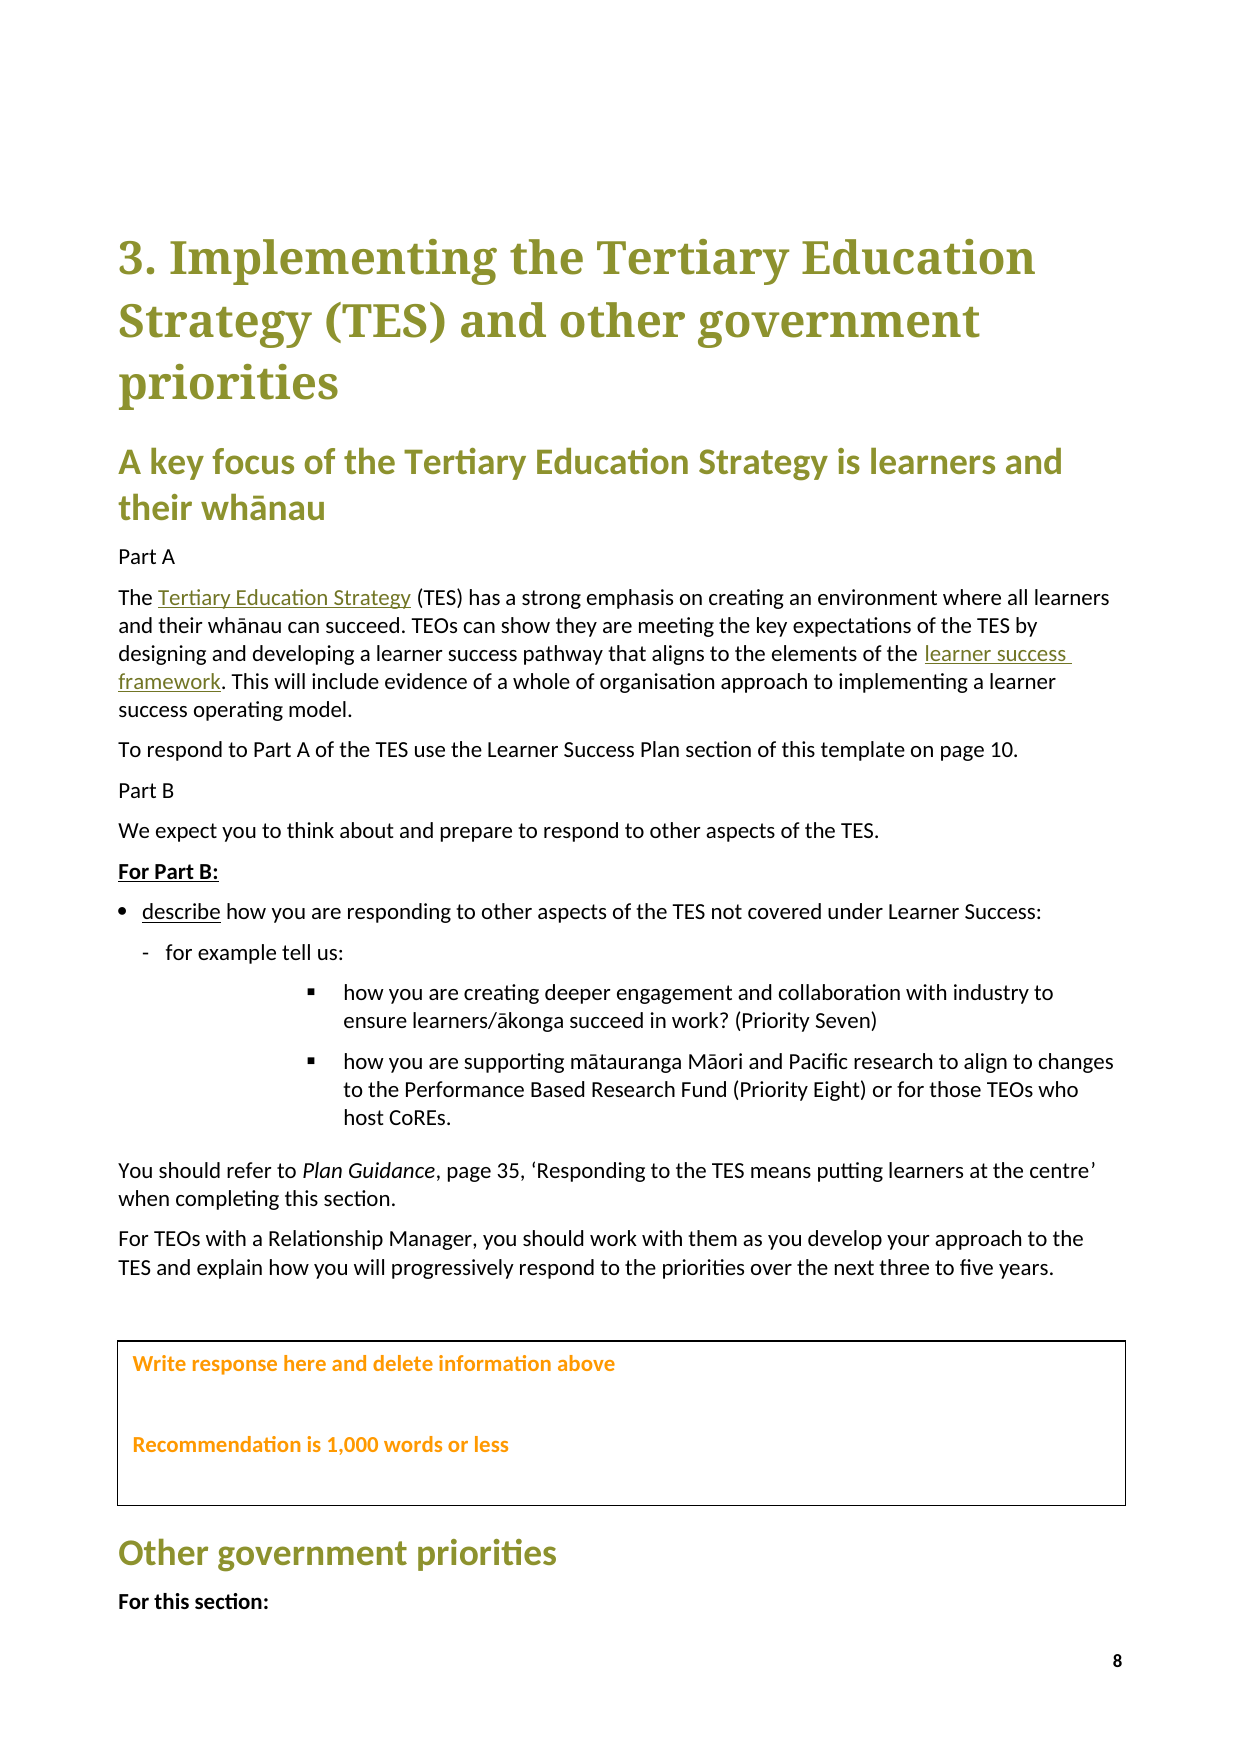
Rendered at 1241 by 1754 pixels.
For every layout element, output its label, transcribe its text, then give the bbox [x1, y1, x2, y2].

text Part B [118, 776, 1122, 804]
text For Part B: [118, 857, 1122, 885]
subtitle 3. Implementing the Tertiary Education Strategy (TES) and other government priorities [118, 226, 1122, 413]
text Part A [118, 542, 1122, 570]
text For this section: [118, 1587, 1122, 1615]
text Other government priorities [118, 1506, 1122, 1574]
list for example tell us: [142, 938, 1122, 966]
text You should refer to Plan Guidance, page 35, ‘Responding to the TES means putting learners at the centre’ when completing this section. [118, 1156, 1122, 1212]
list describe how you are responding to other aspects of the TES not covered under Learner Success: [118, 897, 1122, 925]
text For TEOs with a Relationship Manager, you should work with them as you develop your approach to the TES and explain how you will progressively respond to the priorities over the next three to five years. [118, 1224, 1122, 1281]
list how you are creating deeper engagement and collaboration with industry to ensure learners/ākonga succeed in work? (Priority Seven) [306, 978, 1122, 1034]
text To respond to Part A of the TES use the Learner Success Plan section of this template on page 10. [118, 735, 1122, 763]
text A key focus of the Tertiary Education Strategy is learners and their whānau [118, 438, 1122, 530]
list how you are supporting mātauranga Māori and Pacific research to align to changes to the Performance Based Research Fund (Priority Eight) or for those TEOs who host CoREs. [306, 1047, 1122, 1131]
text The Tertiary Education Strategy (TES) has a strong emphasis on creating an environment where all learners and their whānau can succeed. TEOs can show they are meeting the key expectations of the TES by designing and developing a learner success pathway that aligns to the elements of the learner success framework. This will include evidence of a whole of organisation approach to implementing a learner success operating model. [118, 583, 1122, 723]
text We expect you to think about and prepare to respond to other aspects of the TES. [118, 816, 1122, 844]
